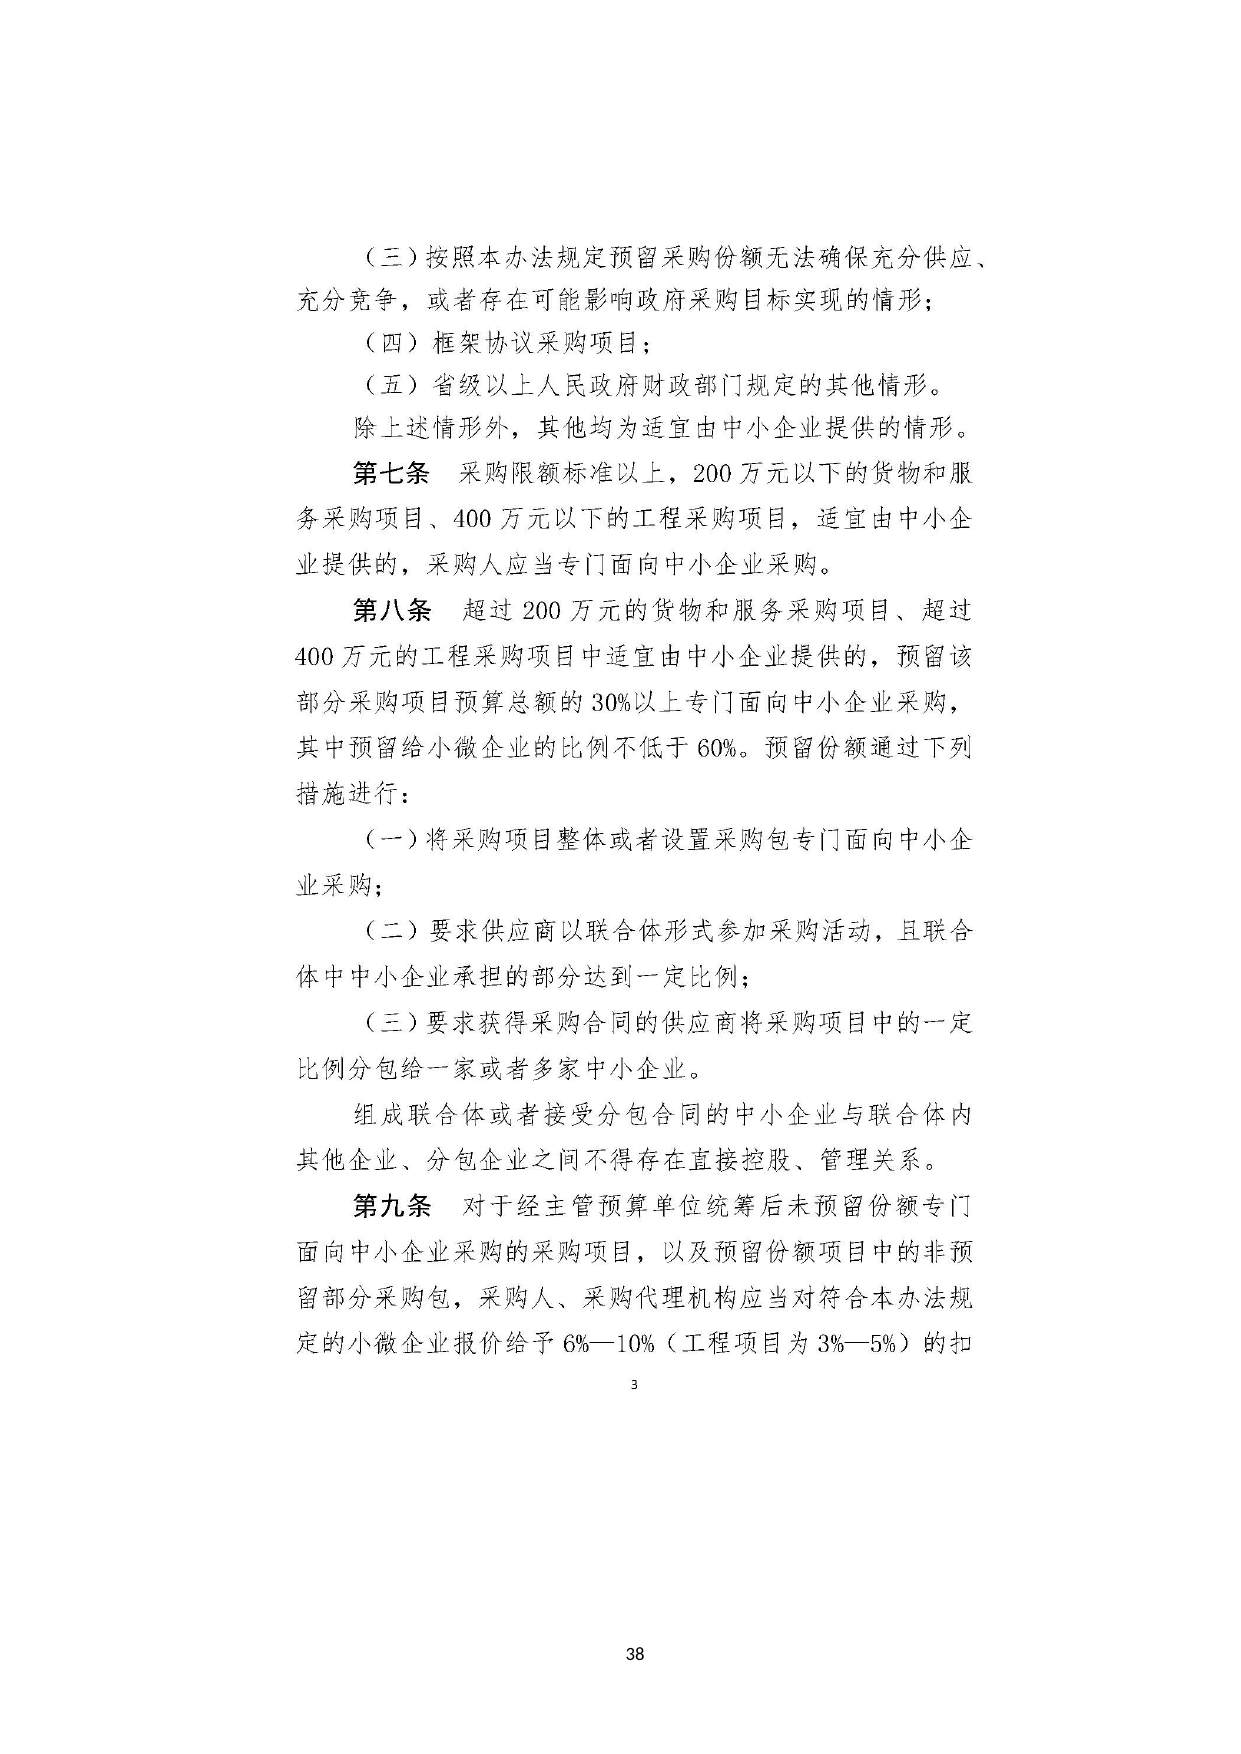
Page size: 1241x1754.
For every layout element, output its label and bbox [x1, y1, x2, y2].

picture [147, 114, 1121, 1492]
